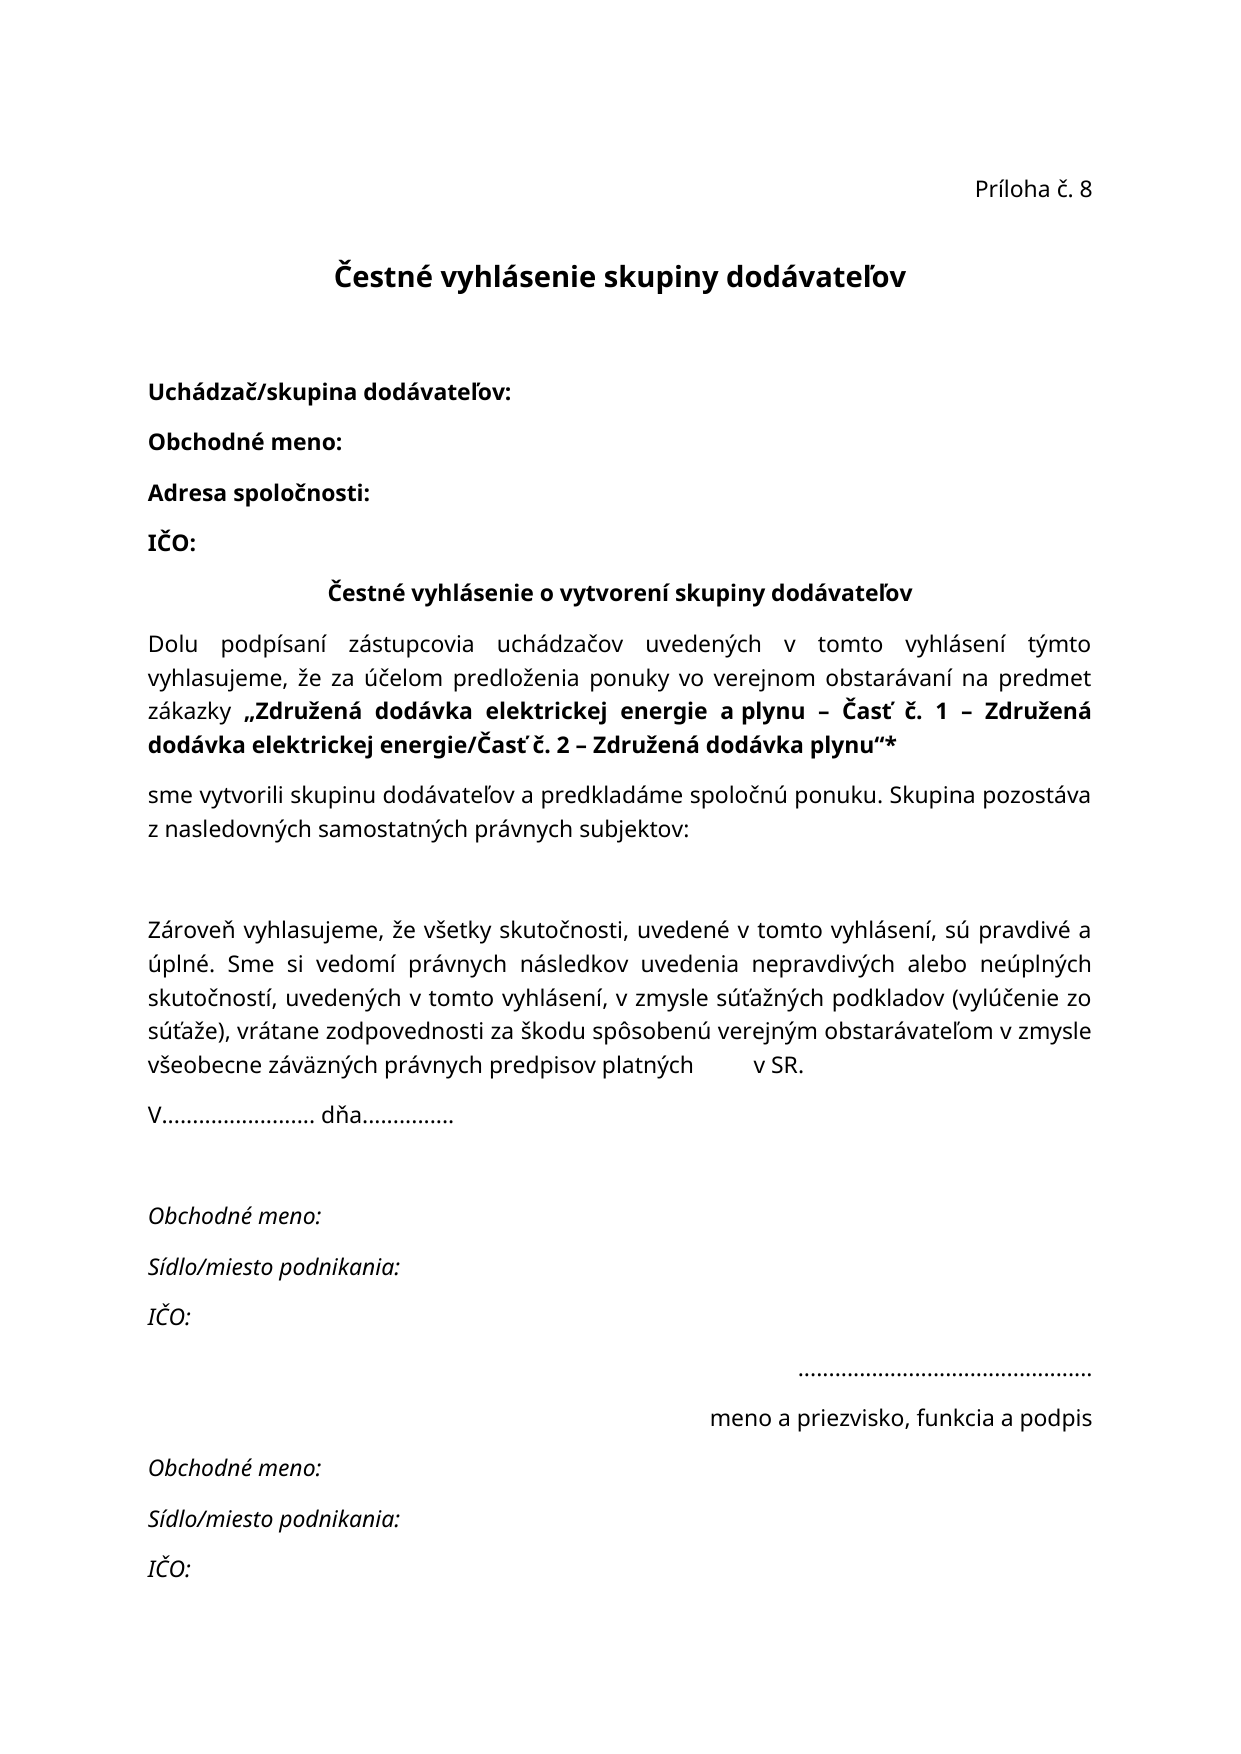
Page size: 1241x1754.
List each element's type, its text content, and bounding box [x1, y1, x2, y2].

text Sídlo/miesto podnikania: [148, 1251, 1093, 1282]
text Uchádzač/skupina dodávateľov: [148, 376, 1093, 407]
text Dolu podpísaní zástupcovia uchádzačov uvedených v tomto vyhlásení týmto vyhlasujeme, že za účelom predloženia ponuky vo verejnom obstarávaní na predmet zákazky „Združená dodávka elektrickej energie a plynu – Časť č. 1 – Združená dodávka elektrickej energie/Časť č. 2 – Združená dodávka plynu“* [148, 628, 1093, 760]
text Čestné vyhlásenie skupiny dodávateľov [148, 257, 1093, 296]
text meno a priezvisko, funkcia a podpis [148, 1402, 1093, 1433]
text Čestné vyhlásenie o vytvorení skupiny dodávateľov [148, 577, 1093, 609]
text Obchodné meno: [148, 1200, 1093, 1232]
text Obchodné meno: [148, 426, 1093, 457]
text Obchodné meno: [148, 1452, 1093, 1484]
text IČO: [148, 1553, 1093, 1584]
text Zároveň vyhlasujeme, že všetky skutočnosti, uvedené v tomto vyhlásení, sú pravdivé a úplné. Sme si vedomí právnych následkov uvedenia nepravdivých alebo neúplných skutočností, uvedených v tomto vyhlásení, v zmysle súťažných podkladov (vylúčenie zo súťaže), vrátane zodpovednosti za škodu spôsobenú verejným obstarávateľom v zmysle všeobecne záväzných právnych predpisov platných v SR. [148, 914, 1093, 1080]
text IČO: [148, 1301, 1093, 1332]
text sme vytvorili skupinu dodávateľov a predkladáme spoločnú ponuku. Skupina pozostáva z nasledovných samostatných právnych subjektov: [148, 779, 1093, 844]
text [148, 1352, 1093, 1383]
text Sídlo/miesto podnikania: [148, 1503, 1093, 1534]
text Príloha č. 8 [148, 173, 1093, 204]
text Adresa spoločnosti: [148, 477, 1093, 508]
text IČO: [148, 527, 1093, 558]
text V......................... dňa............... [148, 1099, 1093, 1131]
